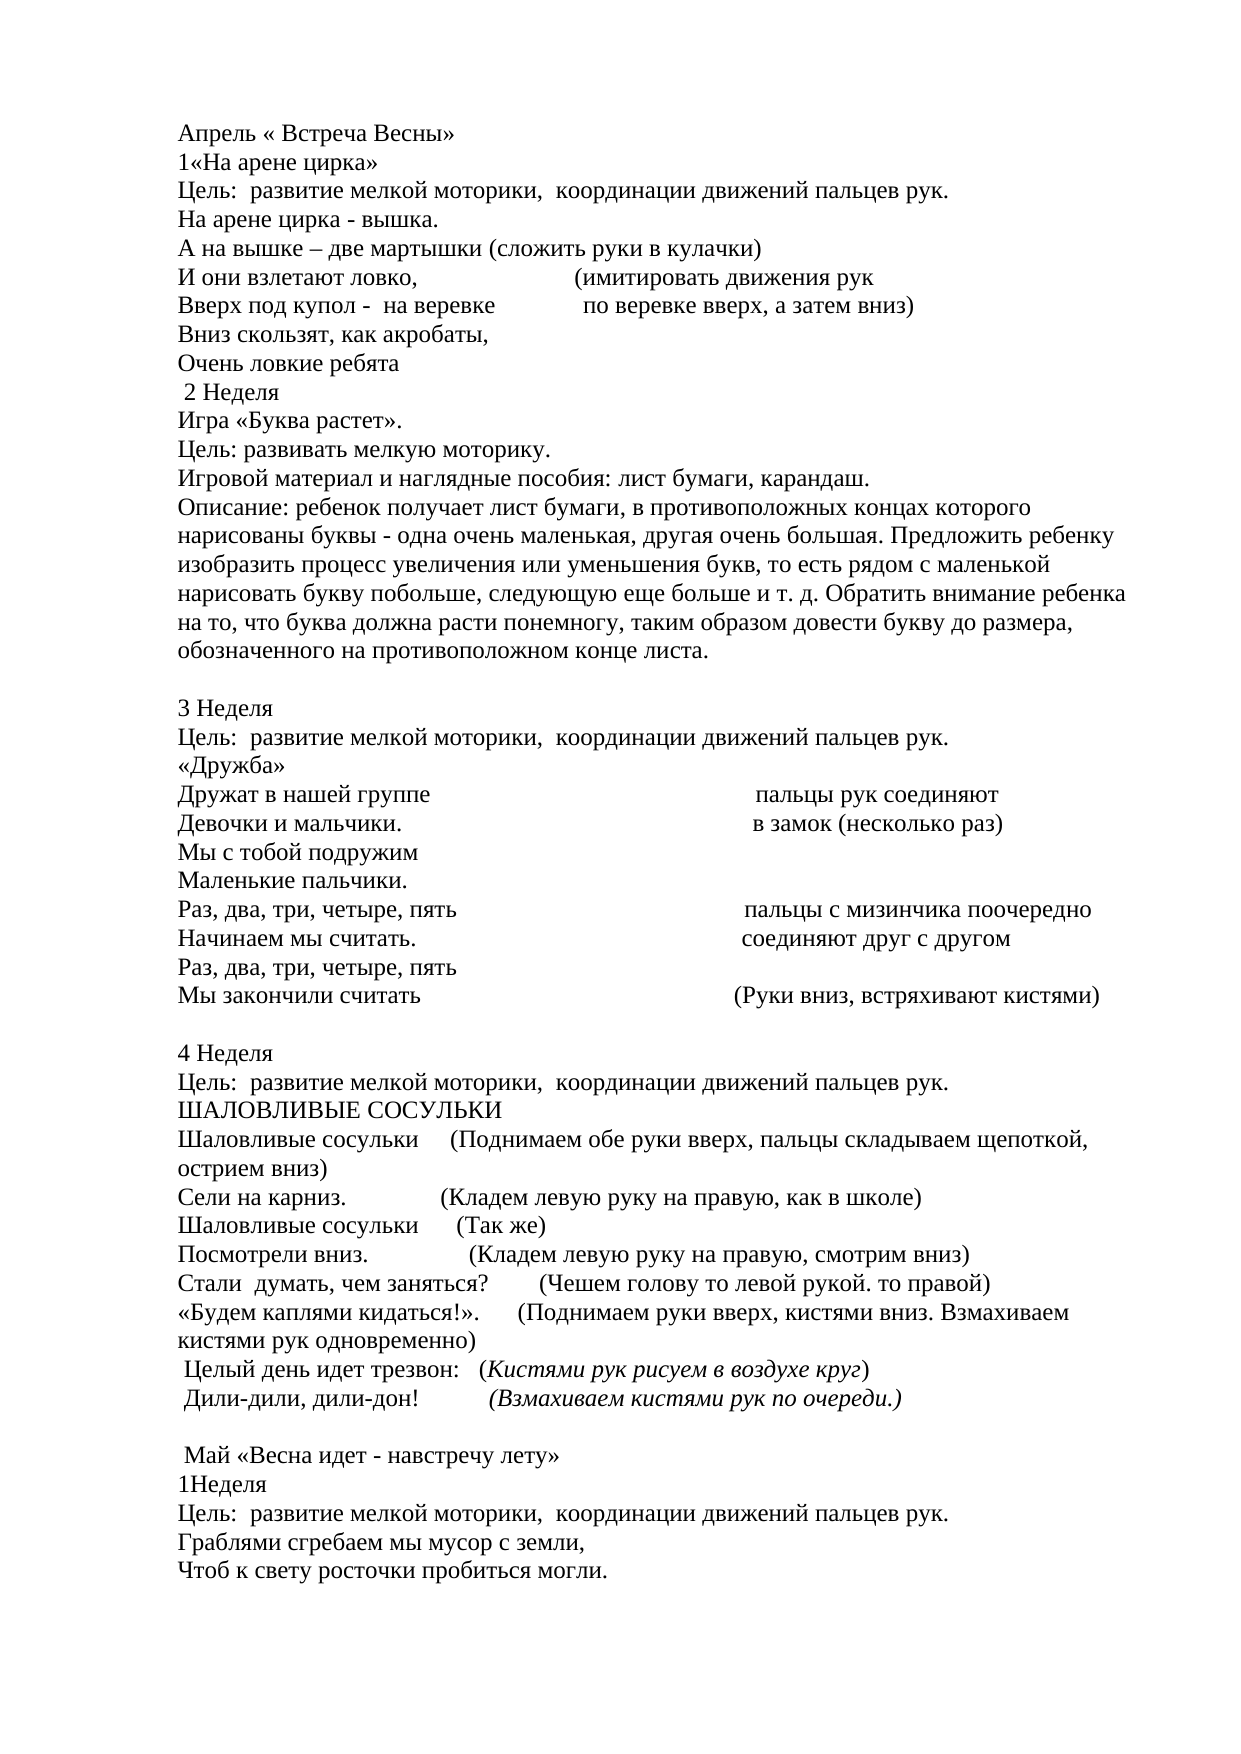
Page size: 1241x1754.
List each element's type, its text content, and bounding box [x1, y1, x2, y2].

text Дружат в нашей группе пальцы рук соединяют [177, 779, 1152, 808]
text 1«На арене цирка» [177, 147, 1152, 176]
text «Будем каплями кидаться!». (Поднимаем руки вверх, кистями вниз. Взмахиваем кистями рук одновременно) [177, 1297, 1152, 1354]
text Мы закончили считать (Руки вниз, встряхивают кистями) [177, 981, 1152, 1009]
text Цель: развитие мелкой моторики, координации движений пальцев рук. [177, 1498, 1152, 1527]
text Посмотрели вниз. (Кладем левую руку на правую, смотрим вниз) [177, 1239, 1152, 1268]
text Дили-дили, дили-дон! (Взмахиваем кистями рук по очереди.) [177, 1383, 1152, 1412]
text Вниз скользят, как акробаты, [177, 319, 1152, 348]
text Граблями сгребаем мы мусор с земли, Чтоб к свету росточки пробиться могли. [177, 1527, 1152, 1584]
text Девочки и мальчики. в замок (несколько раз) [177, 808, 1152, 837]
text Шаловливые сосульки (Поднимаем обе руки вверх, пальцы складываем щепоткой, острием вниз) [177, 1124, 1152, 1182]
text Апрель « Встреча Весны» [177, 118, 1152, 147]
text Маленькие пальчики. [177, 866, 1152, 894]
text Цель: развитие мелкой моторики, координации движений пальцев рук. [177, 1067, 1152, 1096]
text ШАЛОВЛИВЫЕ СОСУЛЬКИ [177, 1096, 1152, 1124]
text Вверх под купол - на веревке по веревке вверх, а затем вниз) [177, 291, 1152, 319]
text На арене цирка - вышка. [177, 204, 1152, 233]
text 1Неделя [177, 1469, 1152, 1498]
text Целый день идет трезвон: (Кистями рук рисуем в воздухе круг) [177, 1354, 1152, 1383]
text Игровой материал и наглядные пособия: лист бумаги, карандаш. [177, 463, 1152, 492]
text Раз, два, три, четыре, пять [177, 952, 1152, 981]
text Раз, два, три, четыре, пять пальцы с мизинчика поочередно [177, 894, 1152, 923]
text Цель: развивать мелкую моторику. [177, 434, 1152, 463]
text Цель: развитие мелкой моторики, координации движений пальцев рук. [177, 176, 1152, 204]
text Мы с тобой подружим [177, 837, 1152, 866]
text «Дружба» [177, 751, 1152, 779]
text Описание: ребенок получает лист бумаги, в противоположных концах которого нарисованы буквы - одна очень маленькая, другая очень большая. Предложить ребенку изобразить процесс увеличения или уменьшения букв, то есть рядом с маленькой нарисовать букву побольше, следующую еще больше и т. д. Обратить внимание ребенка на то, что буква должна расти понемногу, таким образом довести букву до размера, обозначенного на противоположном конце листа. [177, 492, 1152, 664]
text Цель: развитие мелкой моторики, координации движений пальцев рук. [177, 722, 1152, 751]
text Стали думать, чем заняться? (Чешем голову то левой рукой. то правой) [177, 1268, 1152, 1297]
text 2 Неделя [177, 377, 1152, 406]
text Май «Весна идет - навстречу лету» [177, 1441, 1152, 1469]
text Шаловливые сосульки (Так же) [177, 1211, 1152, 1239]
text Очень ловкие ребята [177, 348, 1152, 377]
text Начинаем мы считать. соединяют друг с другом [177, 923, 1152, 952]
text Игра «Буква растет». [177, 406, 1152, 434]
text Сели на карниз. (Кладем левую руку на правую, как в школе) [177, 1182, 1152, 1211]
text И они взлетают ловко, (имитировать движения рук [177, 262, 1152, 291]
text 3 Неделя [177, 693, 1152, 722]
text 4 Неделя [177, 1038, 1152, 1067]
text А на вышке – две мартышки (сложить руки в кулачки) [177, 233, 1152, 262]
